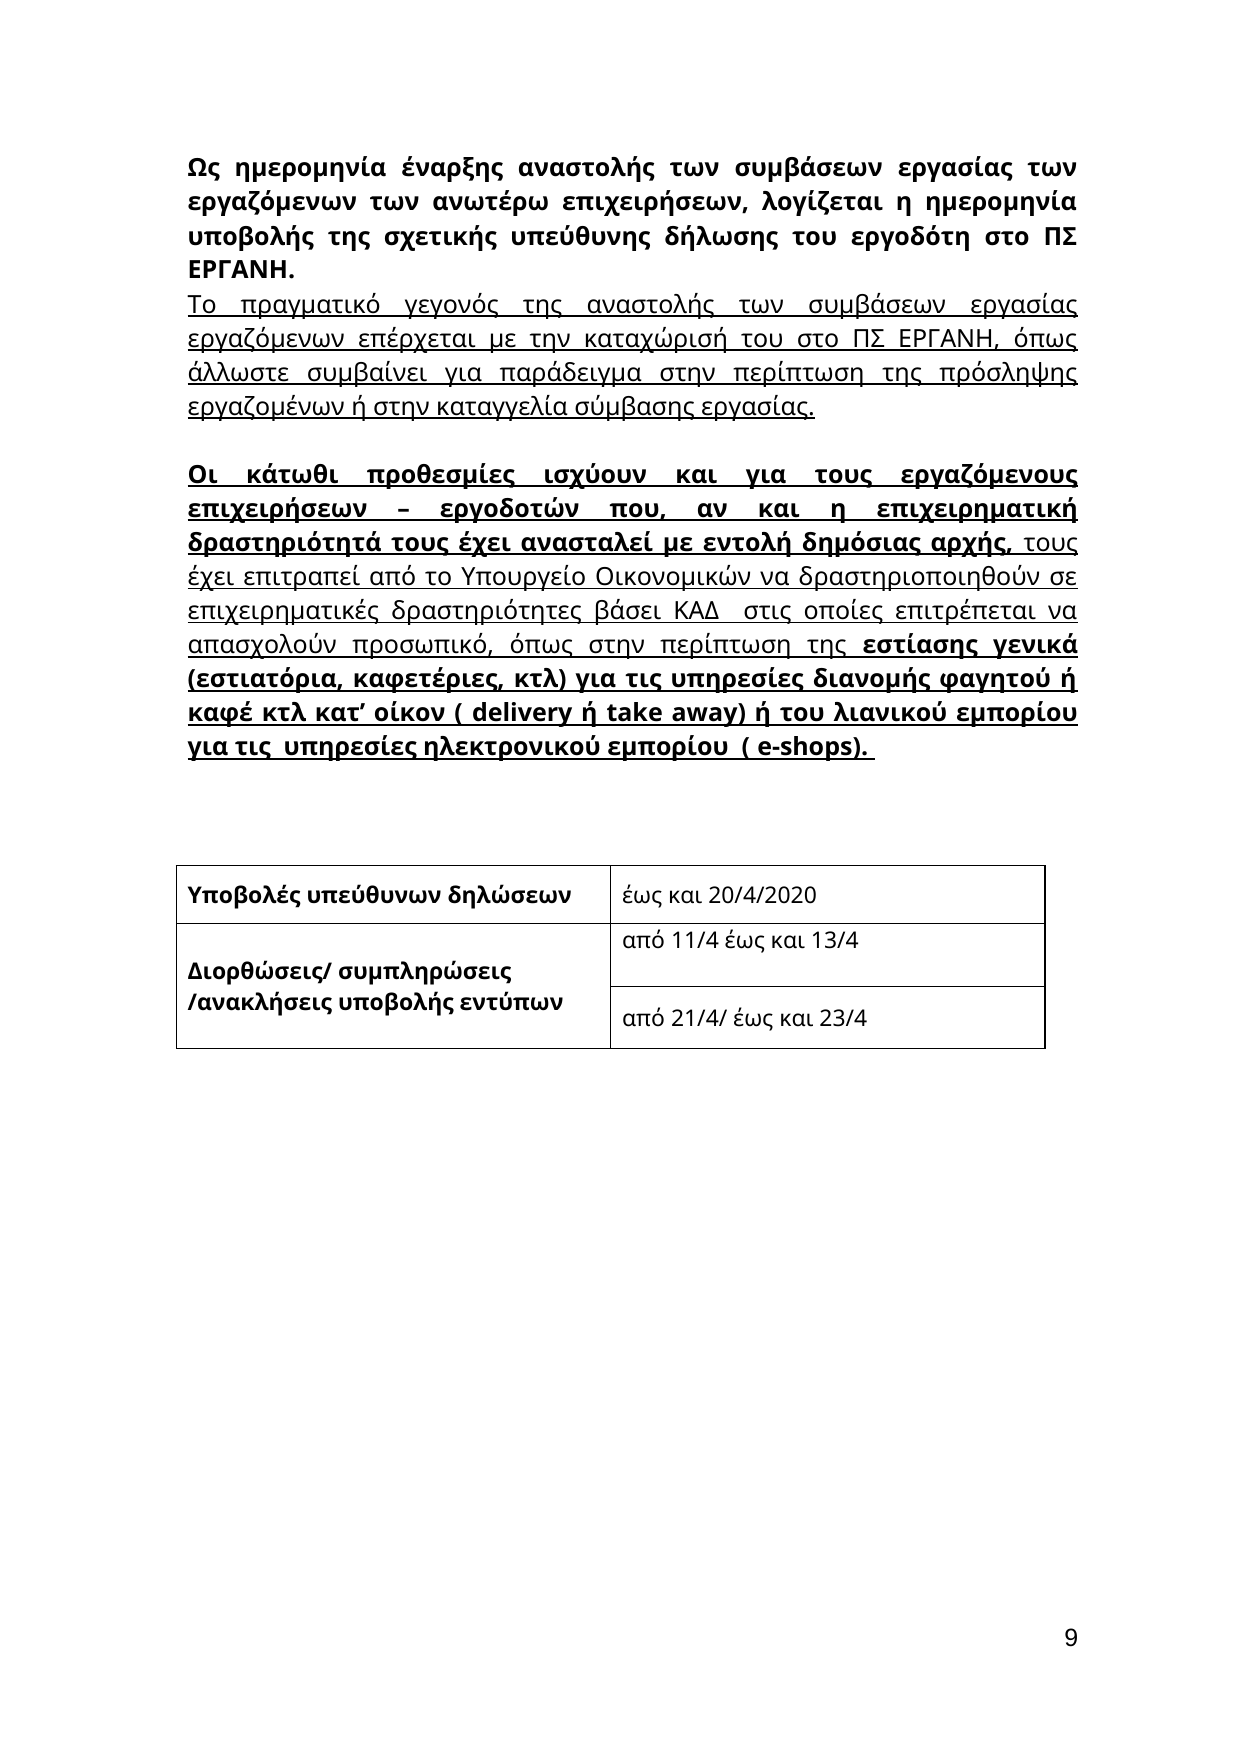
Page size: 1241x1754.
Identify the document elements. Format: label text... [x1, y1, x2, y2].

text Το πραγματικό γεγονός της αναστολής των συμβάσεων εργασίας εργαζόμενων επέρχεται με την καταχώρισή του στο ΠΣ ΕΡΓΑΝΗ, όπως άλλωστε συμβαίνει για παράδειγμα στην περίπτωση της πρόσληψης εργαζομένων ή στην καταγγελία σύμβασης εργασίας. [187, 316, 1078, 349]
text Το πραγματικό γεγονός της αναστολής των συμβάσεων εργασίας εργαζόμενων επέρχεται με την καταχώρισή του στο ΠΣ ΕΡΓΑΝΗ, όπως άλλωστε συμβαίνει για παράδειγμα στην περίπτωση της πρόσληψης εργαζομένων ή στην καταγγελία σύμβασης εργασίας. [187, 350, 1078, 383]
table_cell Διορθώσεις/ συμπληρώσεις /ανακλήσεις υποβολής εντύπων [177, 924, 610, 1048]
table_header έως και 20/4/2020 [611, 866, 1044, 923]
table_cell από 11/4 έως και 13/4 [611, 924, 1044, 986]
text Οι κάτωθι προθεσμίες ισχύουν και για τους εργαζόμενους επιχειρήσεων – εργοδοτών που, αν και η επιχειρηματική δραστηριότητά τους έχει ανασταλεί με εντολή δημόσιας αρχής, τους έχει επιτραπεί από το Υπουργείο Οικονομικών να δραστηριοποιηθούν σε επιχειρηματικές δραστηριότητες βάσει ΚΑΔ στις οποίες επιτρέπεται να απασχολούν προσωπικό, όπως στην περίπτωση της εστίασης γενικά (εστιατόρια, καφετέριες, κτλ) για τις υπηρεσίες διανομής φαγητού ή καφέ κτλ κατ’ οίκον ( delivery ή take away) ή του λιανικού εμπορίου για τις υπηρεσίες ηλεκτρονικού εμπορίου ( e-shops). [187, 725, 1078, 763]
text Το πραγματικό γεγονός της αναστολής των συμβάσεων εργασίας εργαζόμενων επέρχεται με την καταχώρισή του στο ΠΣ ΕΡΓΑΝΗ, όπως άλλωστε συμβαίνει για παράδειγμα στην περίπτωση της πρόσληψης εργαζομένων ή στην καταγγελία σύμβασης εργασίας. [187, 286, 1078, 315]
text Ως ημερομηνία έναρξης αναστολής των συμβάσεων εργασίας των εργαζόμενων των ανωτέρω επιχειρήσεων, λογίζεται η ημερομηνία υποβολής της σχετικής υπεύθυνης δήλωσης του εργοδότη στο ΠΣ ΕΡΓΑΝΗ. [187, 150, 1078, 286]
text Το πραγματικό γεγονός της αναστολής των συμβάσεων εργασίας εργαζόμενων επέρχεται με την καταχώρισή του στο ΠΣ ΕΡΓΑΝΗ, όπως άλλωστε συμβαίνει για παράδειγμα στην περίπτωση της πρόσληψης εργαζομένων ή στην καταγγελία σύμβασης εργασίας. [187, 384, 1078, 422]
table_header Υποβολές υπεύθυνων δηλώσεων [177, 866, 610, 923]
table_cell από 21/4/ έως και 23/4 [611, 987, 1044, 1048]
